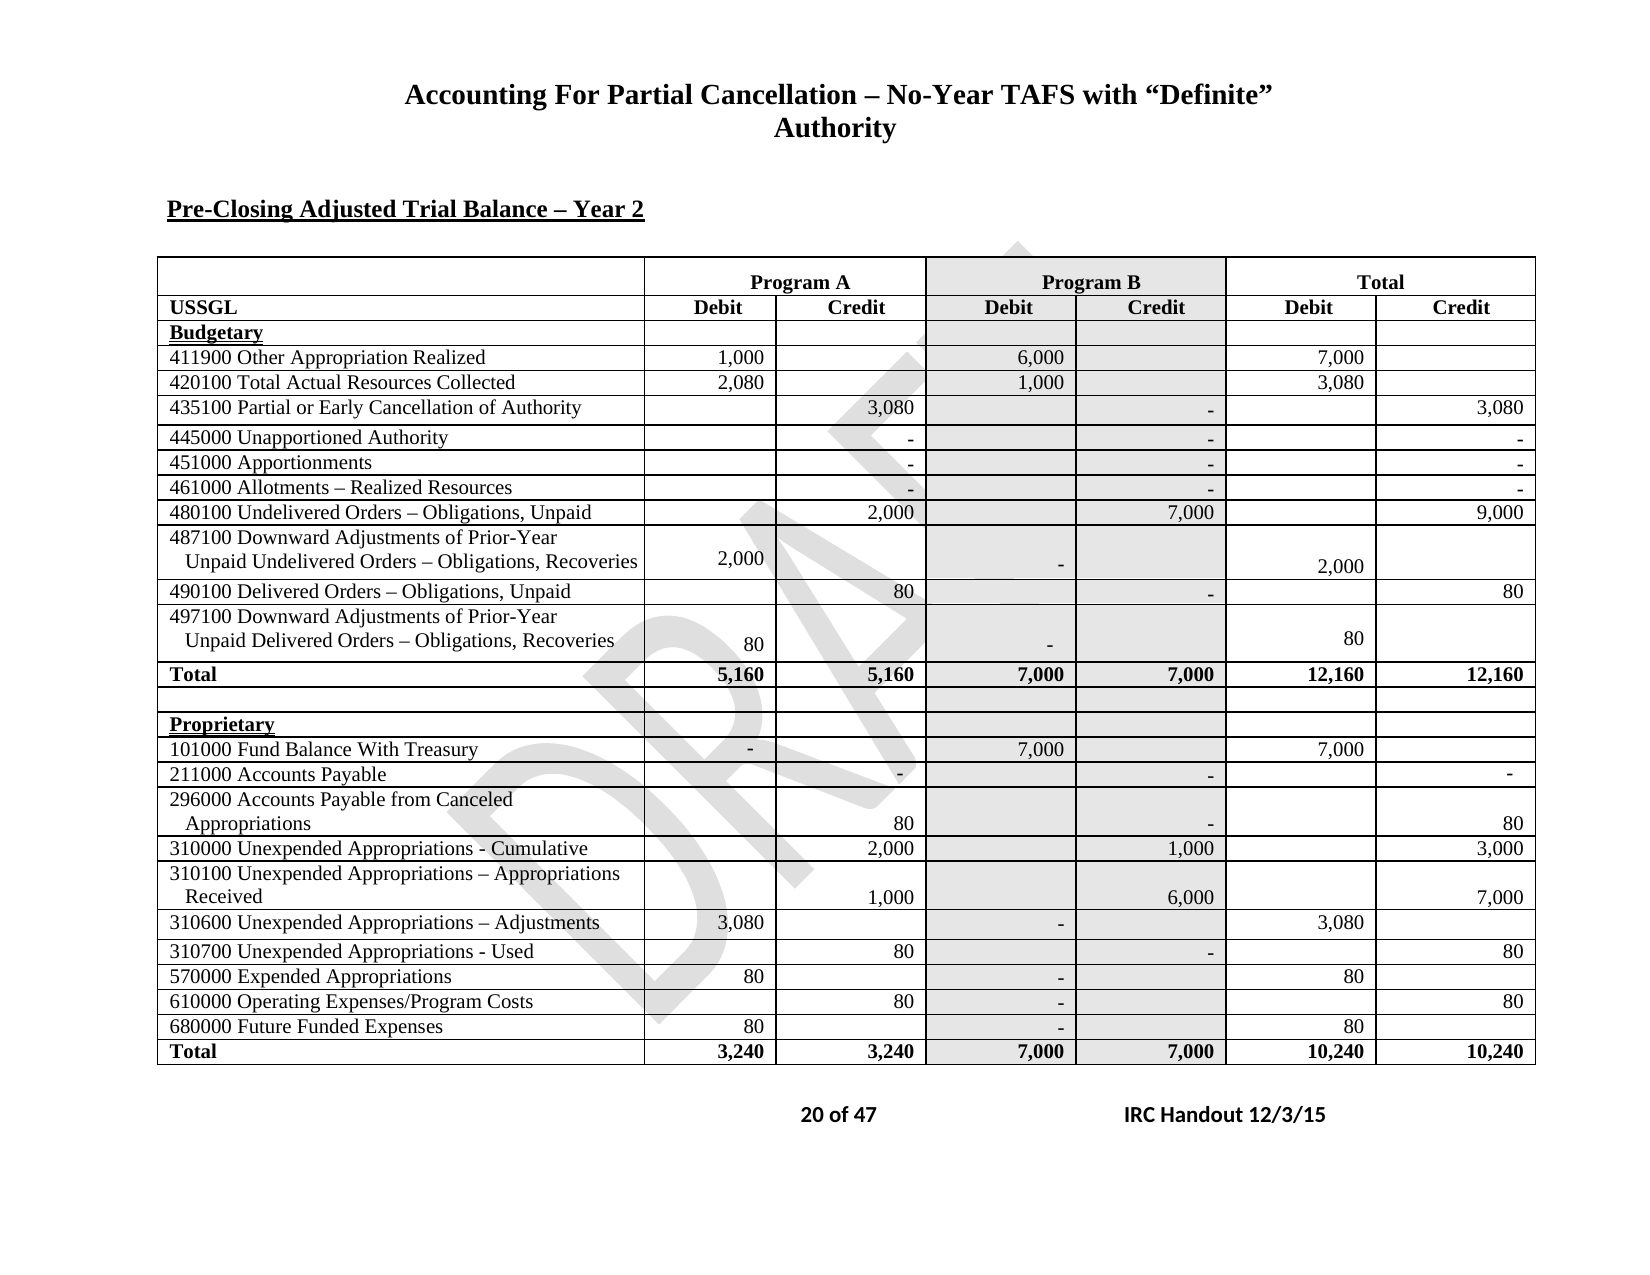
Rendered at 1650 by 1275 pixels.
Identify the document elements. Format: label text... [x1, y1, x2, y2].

table_cell 1,000 [777, 862, 925, 909]
table_cell [1077, 713, 1225, 736]
table_cell [777, 1015, 925, 1039]
table_cell [1077, 965, 1225, 989]
table_cell [645, 580, 775, 603]
table_cell [1227, 763, 1375, 786]
table_cell 101000 Fund Balance With Treasury [158, 738, 644, 761]
table_cell 80 [777, 940, 925, 964]
table_cell [1377, 346, 1535, 370]
table_cell - [1077, 451, 1225, 474]
table_cell 2,000 [777, 501, 925, 524]
table_cell 6,000 [1077, 862, 1225, 909]
table_cell - [777, 426, 925, 449]
table_cell [927, 713, 1075, 736]
table_cell 10,240 [1377, 1040, 1535, 1064]
table_cell [1227, 580, 1375, 603]
table_cell [1377, 321, 1535, 345]
table_cell [1227, 501, 1375, 524]
table_cell - [1377, 426, 1535, 449]
table_cell 296000 Accounts Payable from Canceled Appropriations [158, 788, 644, 835]
table_cell [927, 788, 1075, 835]
table_cell 7,000 [927, 738, 1075, 761]
table_cell 2,000 [645, 526, 775, 578]
table_cell 80 [1377, 990, 1535, 1014]
table_cell 451000 Apportionments [158, 451, 644, 474]
subtitle Pre-Closing Adjusted Trial Balance – Year 2 [167, 194, 1510, 223]
table_cell 10,240 [1227, 1040, 1375, 1064]
table_cell [1377, 910, 1535, 939]
table_cell [1077, 605, 1225, 661]
table_cell [1227, 451, 1375, 474]
table_cell [1227, 788, 1375, 835]
table_cell [927, 763, 1075, 786]
table_cell 3,080 [1377, 396, 1535, 424]
table_cell [158, 688, 644, 711]
table_cell - [777, 476, 925, 499]
table_cell 7,000 [927, 663, 1075, 686]
table_cell 411900 Other Appropriation Realized [158, 346, 644, 370]
table_cell - [1077, 426, 1225, 449]
table_cell 3,240 [645, 1040, 775, 1064]
table_cell [927, 837, 1075, 860]
table_cell 12,160 [1227, 663, 1375, 686]
table_cell [1227, 688, 1375, 711]
table_cell [1227, 940, 1375, 964]
table_cell 310100 Unexpended Appropriations – Appropriations Received [158, 862, 644, 909]
table_cell [777, 688, 925, 711]
table_cell [1077, 688, 1225, 711]
table_cell 435100 Partial or Early Cancellation of Authority [158, 396, 644, 424]
table_cell [645, 321, 775, 345]
table_cell - [1077, 788, 1225, 835]
table_cell 3,240 [777, 1040, 925, 1064]
table_cell [645, 713, 775, 736]
table_cell [777, 371, 925, 395]
table_cell 1,000 [1077, 837, 1225, 860]
table_cell 80 [1377, 940, 1535, 964]
table_cell [1227, 713, 1375, 736]
table_cell 480100 Undelivered Orders – Obligations, Unpaid [158, 501, 644, 524]
table_cell - [777, 451, 925, 474]
table_cell Total [158, 663, 644, 686]
table_cell [645, 688, 775, 711]
table_cell [1227, 990, 1375, 1014]
table_cell [1077, 738, 1225, 761]
table_cell [1077, 990, 1225, 1014]
table_cell [777, 738, 925, 761]
table_cell 3,080 [1227, 371, 1375, 395]
table_cell 310600 Unexpended Appropriations – Adjustments [158, 910, 644, 939]
table_cell 3,080 [1227, 910, 1375, 939]
table_cell 420100 Total Actual Resources Collected [158, 371, 644, 395]
table_cell - [645, 738, 775, 761]
table_cell [1227, 426, 1375, 449]
table_cell 2,000 [1227, 526, 1375, 578]
table_cell [1377, 688, 1535, 711]
table_cell [927, 451, 1075, 474]
table_cell [1077, 1015, 1225, 1039]
table_cell Credit [1377, 296, 1535, 320]
table_cell Debit [1227, 296, 1375, 320]
table_cell 7,000 [1227, 346, 1375, 370]
table_cell [777, 605, 925, 661]
table_cell [645, 990, 775, 1014]
table_cell 610000 Operating Expenses/Program Costs [158, 990, 644, 1014]
table_cell 487100 Downward Adjustments of Prior-Year Unpaid Undelivered Orders – Obligations, Recoveries [158, 526, 644, 578]
table_cell 461000 Allotments – Realized Resources [158, 476, 644, 499]
table_cell 80 [645, 605, 775, 661]
table_cell [1077, 321, 1225, 345]
table_cell 80 [777, 788, 925, 835]
table_cell Proprietary [158, 713, 644, 736]
table_cell [1077, 910, 1225, 939]
table_cell 680000 Future Funded Expenses [158, 1015, 644, 1039]
table_cell [777, 321, 925, 345]
table_cell [1227, 862, 1375, 909]
table_cell 80 [1377, 788, 1535, 835]
table_cell [927, 862, 1075, 909]
table_cell [1377, 371, 1535, 395]
table_cell 7,000 [1227, 738, 1375, 761]
table_cell 80 [645, 965, 775, 989]
table_cell 80 [1227, 965, 1375, 989]
table_cell [1077, 346, 1225, 370]
table_cell 80 [777, 990, 925, 1014]
table_cell 80 [1377, 580, 1535, 603]
table_cell 570000 Expended Appropriations [158, 965, 644, 989]
table_cell [645, 476, 775, 499]
table_cell [1377, 605, 1535, 661]
table_cell [927, 688, 1075, 711]
table_cell [1377, 965, 1535, 989]
table_cell [1227, 476, 1375, 499]
table_cell - [777, 763, 925, 786]
table_cell 5,160 [645, 663, 775, 686]
table_cell - [927, 990, 1075, 1014]
table_cell Credit [777, 296, 925, 320]
table_cell 3,080 [777, 396, 925, 424]
table_cell [1377, 1015, 1535, 1039]
table_cell [777, 965, 925, 989]
table_cell [927, 426, 1075, 449]
table_cell [777, 910, 925, 939]
table_cell 80 [645, 1015, 775, 1039]
table_cell [1227, 321, 1375, 345]
table_cell [1377, 738, 1535, 761]
table_cell [1377, 713, 1535, 736]
table_cell [777, 713, 925, 736]
table_cell [645, 788, 775, 835]
table_cell - [1077, 580, 1225, 603]
table_cell [1227, 396, 1375, 424]
table_cell Total [158, 1040, 644, 1064]
table_cell 3,080 [645, 910, 775, 939]
table_cell 7,000 [1077, 663, 1225, 686]
table_cell 211000 Accounts Payable [158, 763, 644, 786]
table_cell 310700 Unexpended Appropriations - Used [158, 940, 644, 964]
table_cell 7,000 [1377, 862, 1535, 909]
table_cell [645, 501, 775, 524]
table_header Program B [927, 258, 1225, 295]
table_cell [927, 501, 1075, 524]
table_cell 497100 Downward Adjustments of Prior-Year Unpaid Delivered Orders – Obligations, Recoveries [158, 605, 644, 661]
table_cell 7,000 [1077, 501, 1225, 524]
table_cell - [927, 965, 1075, 989]
table_cell [927, 396, 1075, 424]
table_cell 2,000 [777, 837, 925, 860]
table_cell - [1077, 940, 1225, 964]
table_cell 1,000 [645, 346, 775, 370]
table_cell USSGL [158, 296, 644, 320]
table_cell [645, 763, 775, 786]
table_cell Credit [1077, 296, 1225, 320]
table_cell - [927, 1015, 1075, 1039]
table_cell [645, 451, 775, 474]
table_cell 310000 Unexpended Appropriations - Cumulative [158, 837, 644, 860]
table_cell 12,160 [1377, 663, 1535, 686]
table_cell 1,000 [927, 371, 1075, 395]
table_cell Debit [645, 296, 775, 320]
table_header [158, 258, 644, 295]
table_cell [1227, 837, 1375, 860]
table_cell [645, 426, 775, 449]
table_header Program A [645, 258, 925, 295]
table_cell [777, 526, 925, 578]
table_cell 445000 Unapportioned Authority [158, 426, 644, 449]
table_header Total [1227, 258, 1535, 295]
table_cell [645, 396, 775, 424]
table_cell [1077, 371, 1225, 395]
table_cell Budgetary [158, 321, 644, 345]
table_cell 6,000 [927, 346, 1075, 370]
table_cell 80 [1227, 1015, 1375, 1039]
table_cell [1077, 526, 1225, 578]
table_cell 7,000 [1077, 1040, 1225, 1064]
table_cell - [1077, 396, 1225, 424]
table_cell 80 [777, 580, 925, 603]
table_cell [927, 940, 1075, 964]
table_cell - [1377, 763, 1535, 786]
table_cell [1377, 526, 1535, 578]
table_cell 80 [1227, 605, 1375, 661]
table_cell 9,000 [1377, 501, 1535, 524]
table_cell Debit [927, 296, 1075, 320]
table_cell [927, 476, 1075, 499]
table_cell [645, 940, 775, 964]
table_cell - [927, 605, 1075, 661]
table_cell - [1377, 476, 1535, 499]
table_cell [927, 321, 1075, 345]
table_cell [777, 346, 925, 370]
table_cell [645, 837, 775, 860]
table_cell - [927, 910, 1075, 939]
table_cell 2,080 [645, 371, 775, 395]
table_cell - [1077, 476, 1225, 499]
table_cell - [1077, 763, 1225, 786]
table_cell 490100 Delivered Orders – Obligations, Unpaid [158, 580, 644, 603]
table_cell - [1377, 451, 1535, 474]
table_cell [927, 580, 1075, 603]
table_cell [645, 862, 775, 909]
table_cell 5,160 [777, 663, 925, 686]
table_cell 7,000 [927, 1040, 1075, 1064]
table_cell - [927, 526, 1075, 578]
table_cell 3,000 [1377, 837, 1535, 860]
